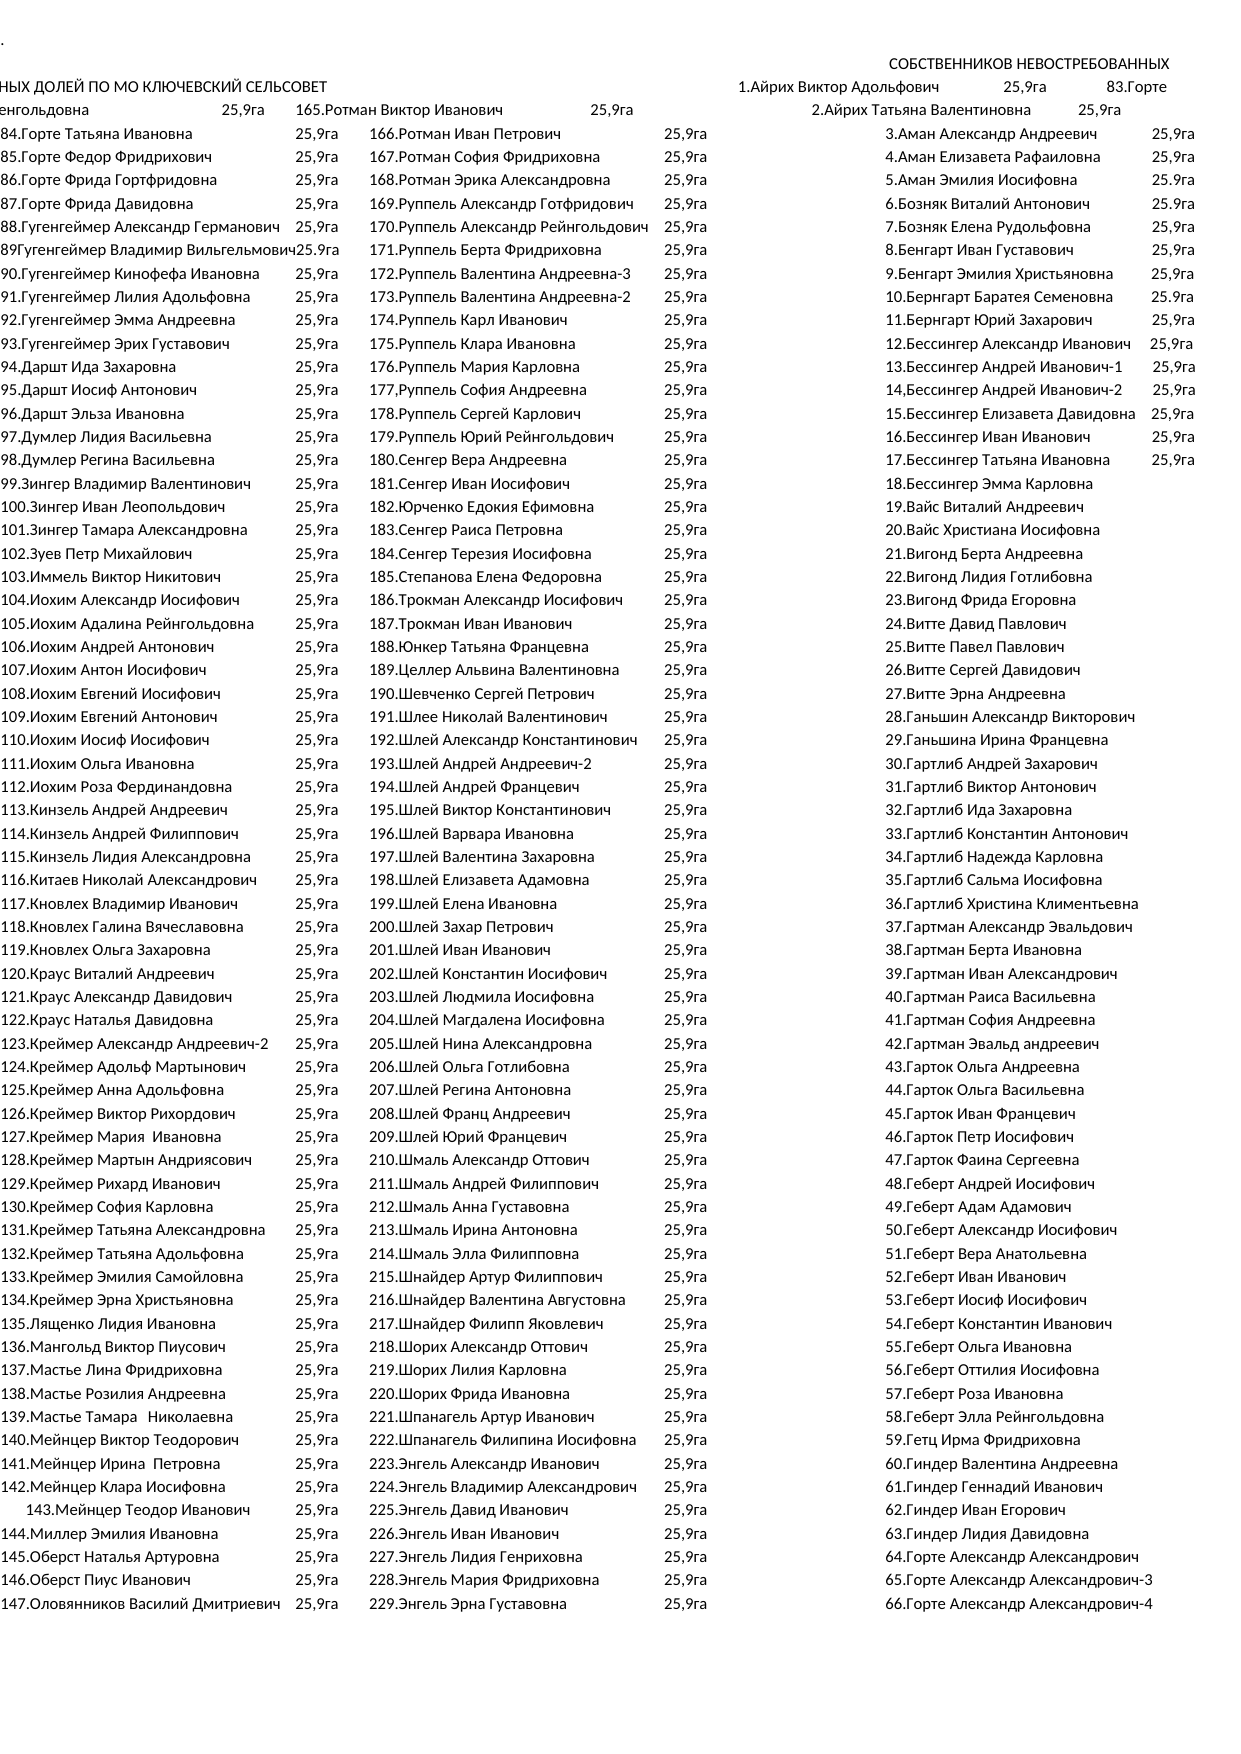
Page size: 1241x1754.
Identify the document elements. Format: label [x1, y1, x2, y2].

text [0, 29, 1196, 1613]
